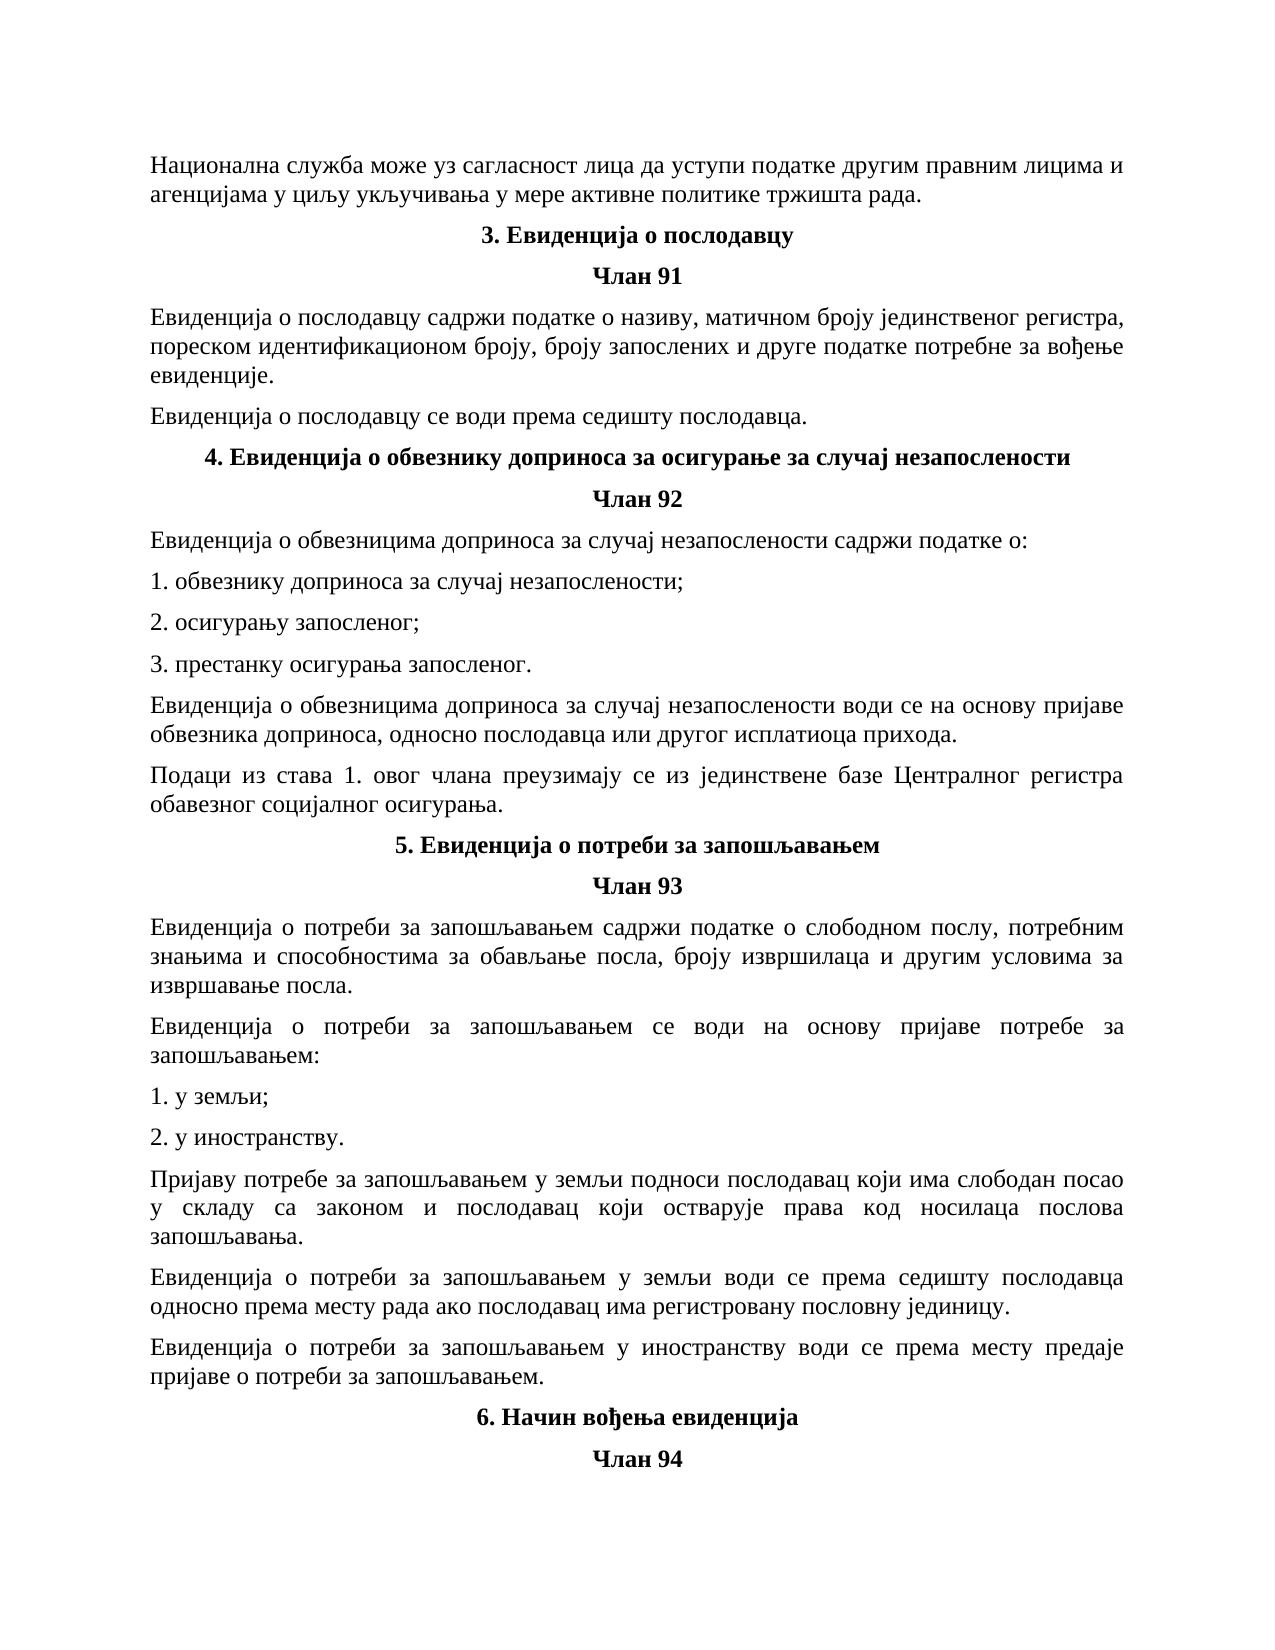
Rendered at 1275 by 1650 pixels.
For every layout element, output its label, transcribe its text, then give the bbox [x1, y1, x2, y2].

text Подаци из става 1. овог члана преузимају се из јединствене базе Централног регистра обавезног социјалног осигурања. [150, 760, 1125, 817]
text Евиденција о потреби за запошљавањем у иностранству води се према месту предаје пријаве о потреби за запошљавањем. [150, 1332, 1125, 1390]
text Евиденција о послодавцу се води према седишту послодавца. [150, 401, 1125, 430]
text 6. Начин вођења евиденција [150, 1402, 1125, 1431]
text Члан 94 [150, 1444, 1125, 1472]
text 2. у иностранству. [150, 1122, 1125, 1151]
text 5. Евиденција о потреби за запошљавањем [150, 830, 1125, 859]
text 3. престанку осигурања запосленог. [150, 649, 1125, 677]
text 2. осигурању запосленог; [150, 607, 1125, 636]
text Евиденција о обвезницима доприноса за случај незапослености садржи податке о: [150, 525, 1125, 554]
text Евиденција о послодавцу садржи податке о називу, матичном броју јединственог регистра, пореском идентификационом броју, броју запослених и друге податке потребне за вођење евиденције. [150, 302, 1125, 389]
text 3. Евиденција о послодавцу [150, 220, 1125, 249]
text Евиденција о потреби за запошљавањем у земљи води се према седишту послодавца односно према месту рада ако послодавац има регистровану пословну јединицу. [150, 1262, 1125, 1320]
text 4. Евиденција о обвезнику доприноса за осигурање за случај незапослености [150, 442, 1125, 471]
text Члан 92 [150, 484, 1125, 512]
text Члан 93 [150, 871, 1125, 900]
text Евиденција о потреби за запошљавањем се води на основу пријаве потребе за запошљавањем: [150, 1011, 1125, 1069]
text Евиденција о обвезницима доприноса за случај незапослености води се на основу пријаве обвезника доприноса, односно послодавца или другог исплатиоца прихода. [150, 690, 1125, 747]
text 1. у земљи; [150, 1081, 1125, 1110]
text Национална служба може уз сагласност лица да уступи податке другим правним лицима и агенцијама у циљу укључивања у мере активне политике тржишта рада. [150, 150, 1125, 207]
text Члан 91 [150, 261, 1125, 290]
text 1. обвезнику доприноса за случај незапослености; [150, 566, 1125, 595]
text Пријаву потребе за запошљавањем у земљи подноси послодавац који има слободан посао у складу са законом и послодавац који остварује права код носилаца послова запошљавања. [150, 1164, 1125, 1250]
text Евиденција о потреби за запошљавањем садржи податке о слободном послу, потребним знањима и способностима за обављање посла, броју извршилаца и другим условима за извршавање посла. [150, 912, 1125, 999]
